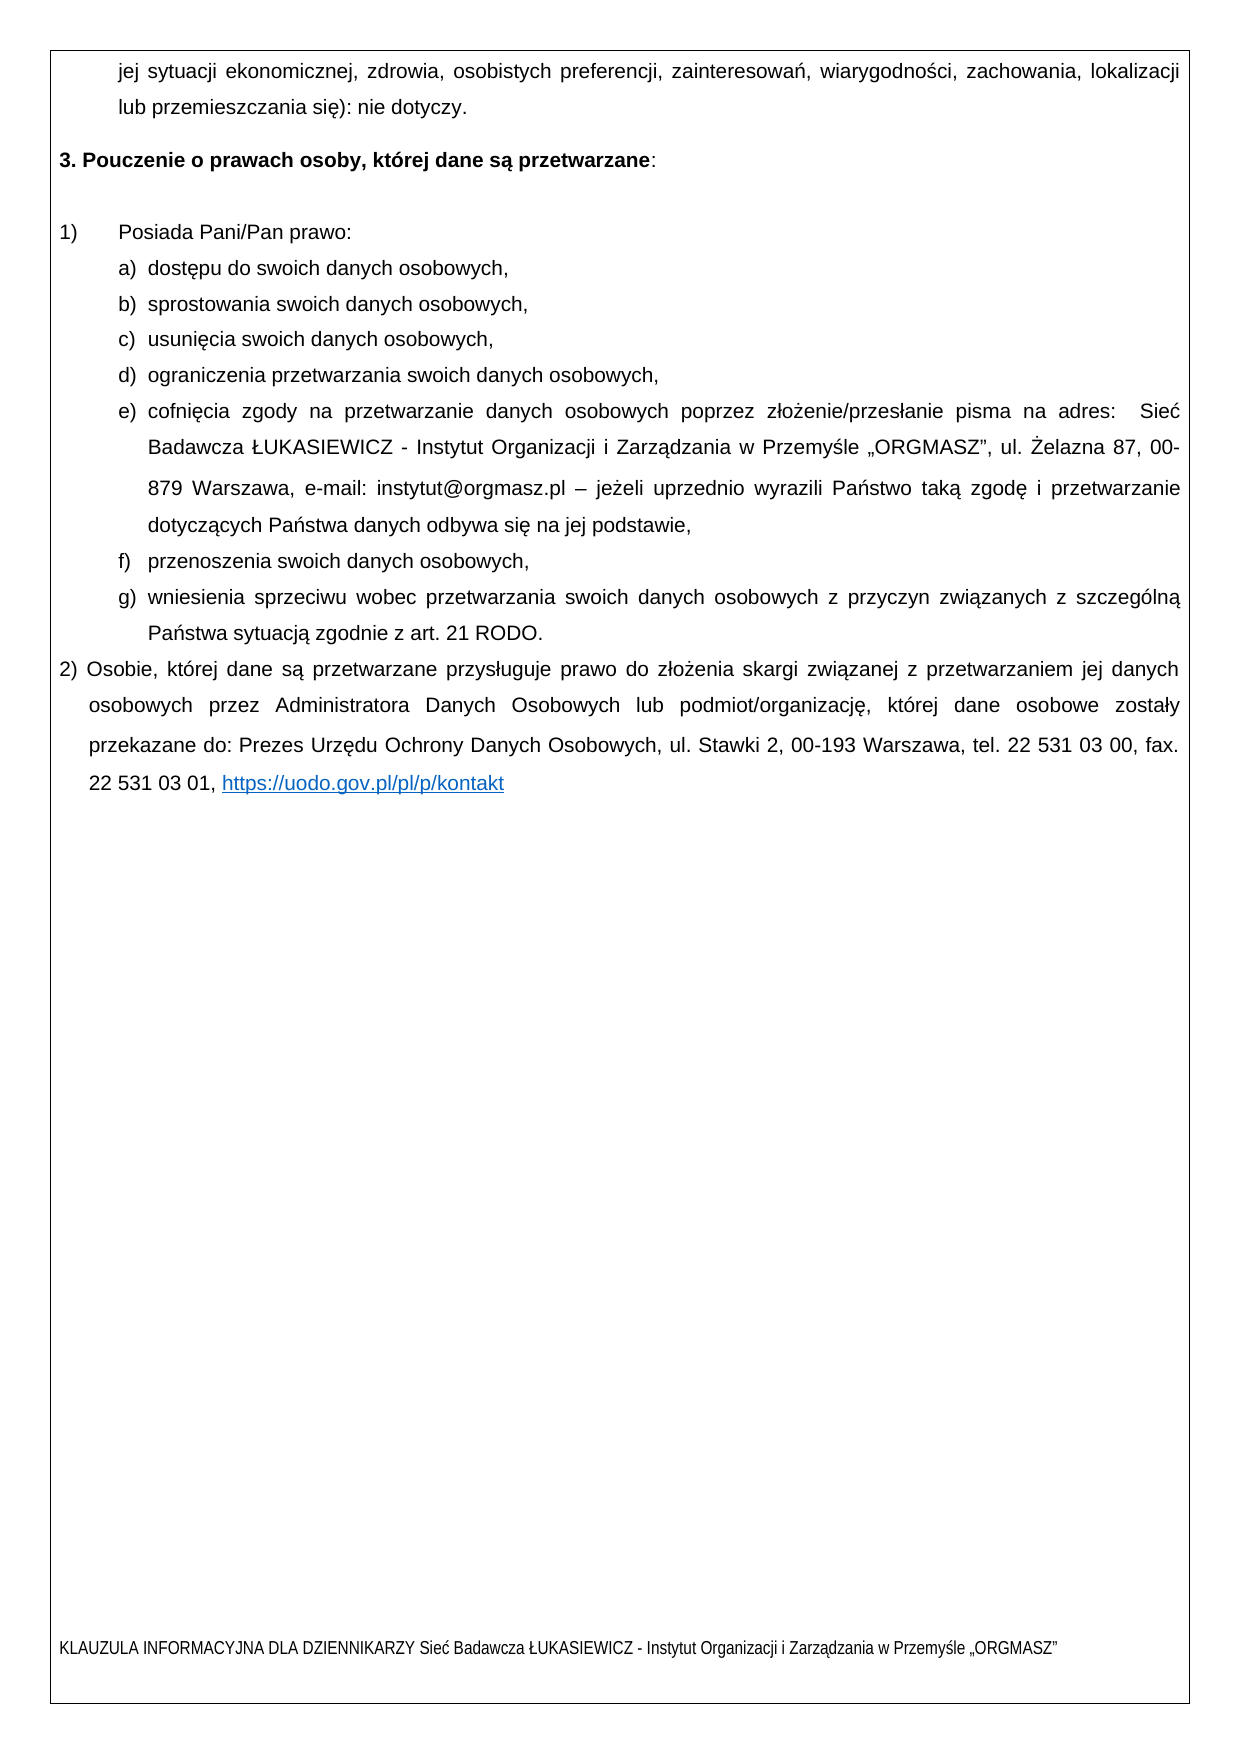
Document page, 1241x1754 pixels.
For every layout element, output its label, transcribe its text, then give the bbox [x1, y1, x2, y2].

list sprostowania swoich danych osobowych, [118, 291, 1181, 315]
text 2) Osobie, której dane są przetwarzane przysługuje prawo do złożenia skargi związanej z przetwarzaniem jej danych osobowych przez Administratora Danych Osobowych lub podmiot/organizację, której dane osobowe zostały przekazane do: Prezes Urzędu Ochrony Danych Osobowych, ul. Stawki 2, 00-193 Warszawa, tel. 22 531 03 00, fax. 22 531 03 01, https://uodo.gov.pl/pl/p/kontakt [59, 657, 1181, 794]
list cofnięcia zgody na przetwarzanie danych osobowych poprzez złożenie/przesłanie pisma na adres: Sieć Badawcza ŁUKASIEWICZ - Instytut Organizacji i Zarządzania w Przemyśle „ORGMASZ”, ul. Żelazna 87, 00-879 Warszawa, e-mail: instytut@orgmasz.pl – jeżeli uprzednio wyrazili Państwo taką zgodę i przetwarzanie dotyczących Państwa danych odbywa się na jej podstawie, [118, 399, 1181, 537]
list usunięcia swoich danych osobowych, [118, 327, 1181, 351]
list dostępu do swoich danych osobowych, [118, 255, 1181, 279]
list Posiada Pani/Pan prawo: [59, 219, 1181, 243]
list wniesienia sprzeciwu wobec przetwarzania swoich danych osobowych z przyczyn związanych z szczególną Państwa sytuacją zgodnie z art. 21 RODO. [118, 585, 1181, 645]
text 3. Pouczenie o prawach osoby, której dane są przetwarzane: [59, 148, 1181, 172]
list przenoszenia swoich danych osobowych, [118, 549, 1181, 573]
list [58, 59, 1181, 119]
list ograniczenia przetwarzania swoich danych osobowych, [118, 363, 1181, 387]
